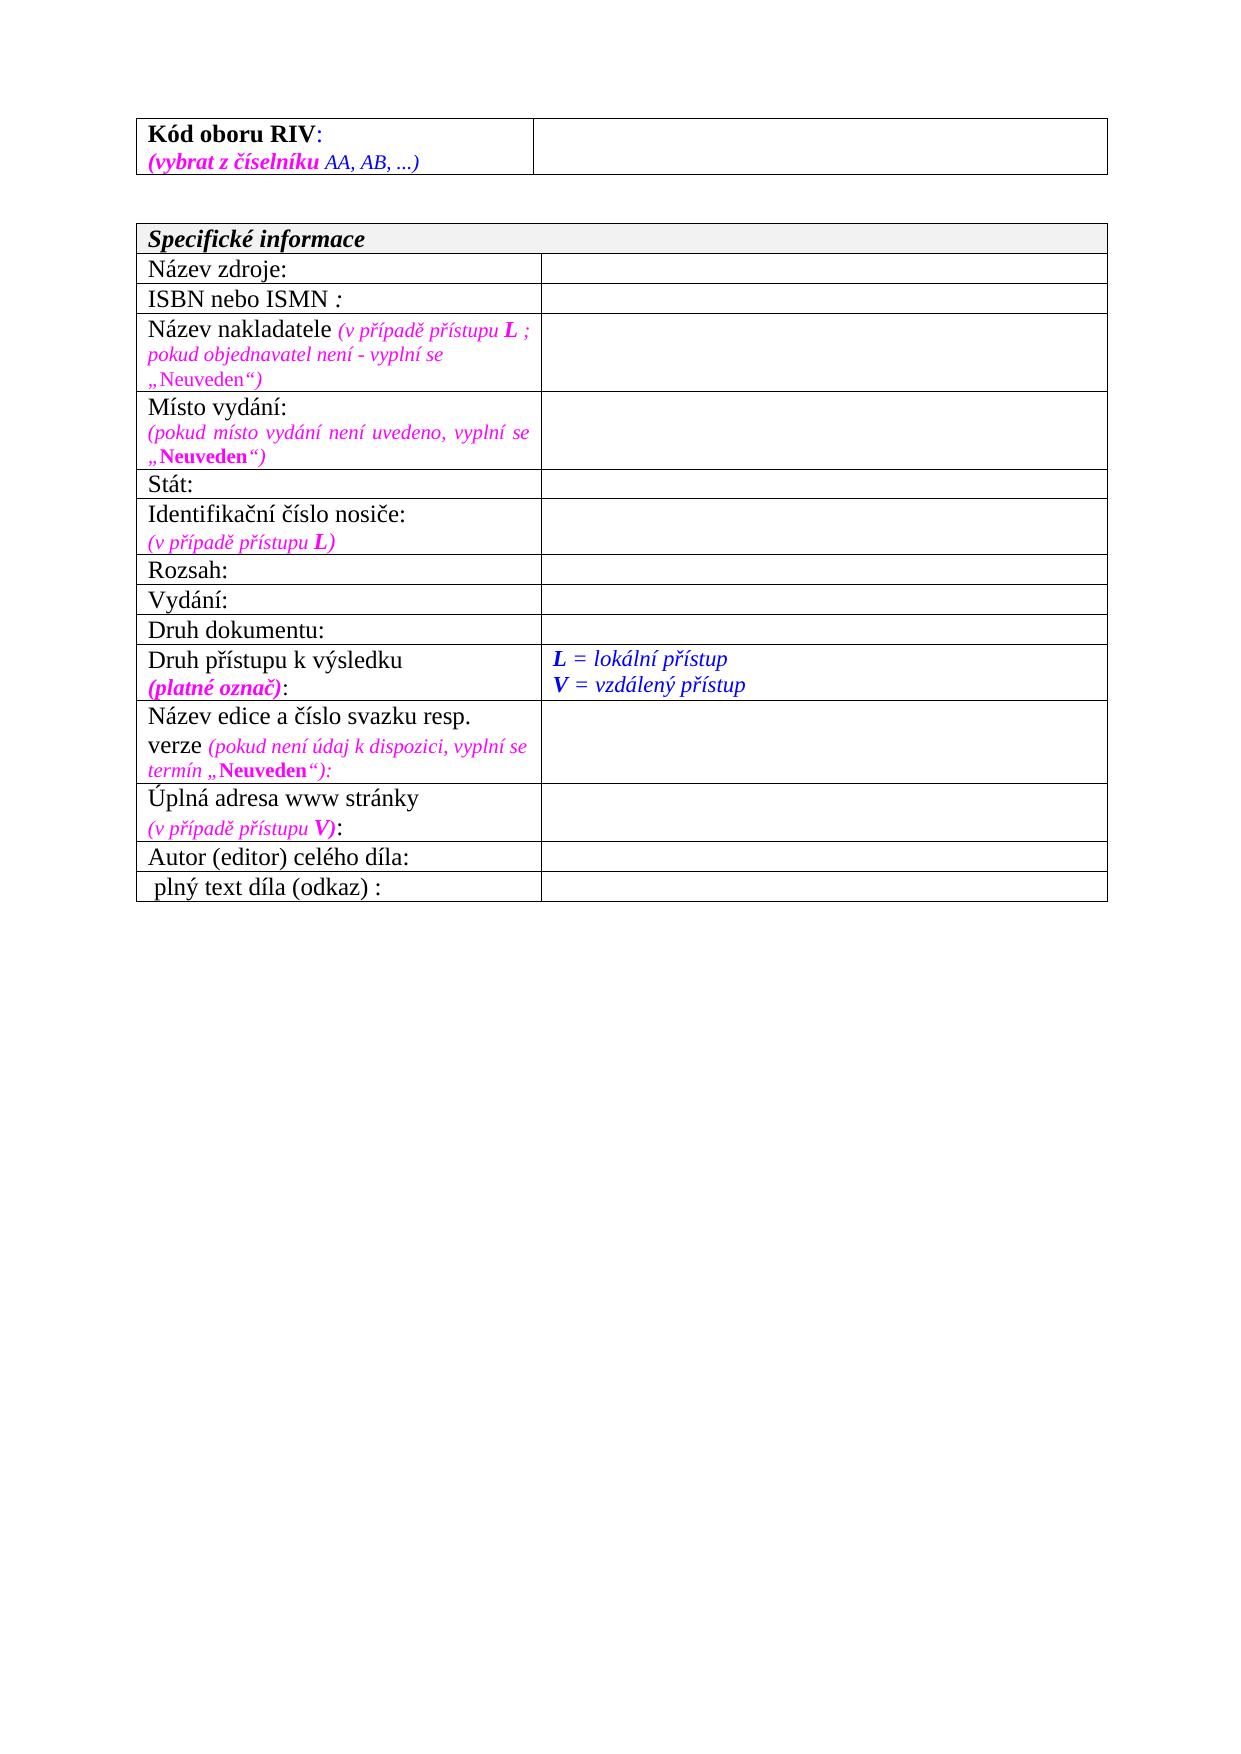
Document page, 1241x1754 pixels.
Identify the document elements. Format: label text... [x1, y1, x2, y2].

table_cell Úplná adresa www stránky (v případě přístupu V): [137, 784, 541, 841]
table_cell Autor (editor) celého díla: [137, 842, 541, 871]
table_cell plný text díla (odkaz) : [137, 872, 541, 901]
table_header Specifické informace [137, 224, 1107, 253]
table_cell Druh dokumentu: [137, 615, 541, 644]
table_cell Stát: [137, 470, 541, 498]
table_cell Název zdroje: [137, 254, 541, 283]
table_cell Místo vydání: (pokud místo vydání není uvedeno, vyplní se „Neuveden“) [137, 392, 541, 468]
table_cell Vydání: [137, 585, 541, 614]
table_cell [542, 872, 1107, 901]
table_header [534, 119, 1107, 174]
table_cell [542, 392, 1107, 468]
table_cell [542, 314, 1107, 391]
table_cell Název nakladatele (v případě přístupu L ; pokud objednavatel není - vyplní se „Neuveden“) [137, 314, 541, 391]
table_cell Druh přístupu k výsledku (platné označ): [137, 645, 541, 700]
table_cell [542, 701, 1107, 782]
table_cell [542, 615, 1107, 644]
table_cell L = lokální přístup V = vzdálený přístup [542, 645, 1107, 700]
table_cell ISBN nebo ISMN : [137, 284, 541, 313]
table_cell [542, 555, 1107, 584]
table_header Kód oboru RIV: (vybrat z číselníku AA, AB, ...) [137, 119, 533, 174]
table_cell Název edice a číslo svazku resp. verze (pokud není údaj k dispozici, vyplní se termín „Neuveden“): [137, 701, 541, 782]
table_cell [542, 284, 1107, 313]
table_cell Rozsah: [137, 555, 541, 584]
table_cell [542, 254, 1107, 283]
table_cell [542, 470, 1107, 498]
table_cell [542, 784, 1107, 841]
table_cell Identifikační číslo nosiče: (v případě přístupu L) [137, 499, 541, 554]
table_cell [542, 842, 1107, 871]
table_cell [542, 499, 1107, 554]
table_cell [542, 585, 1107, 614]
